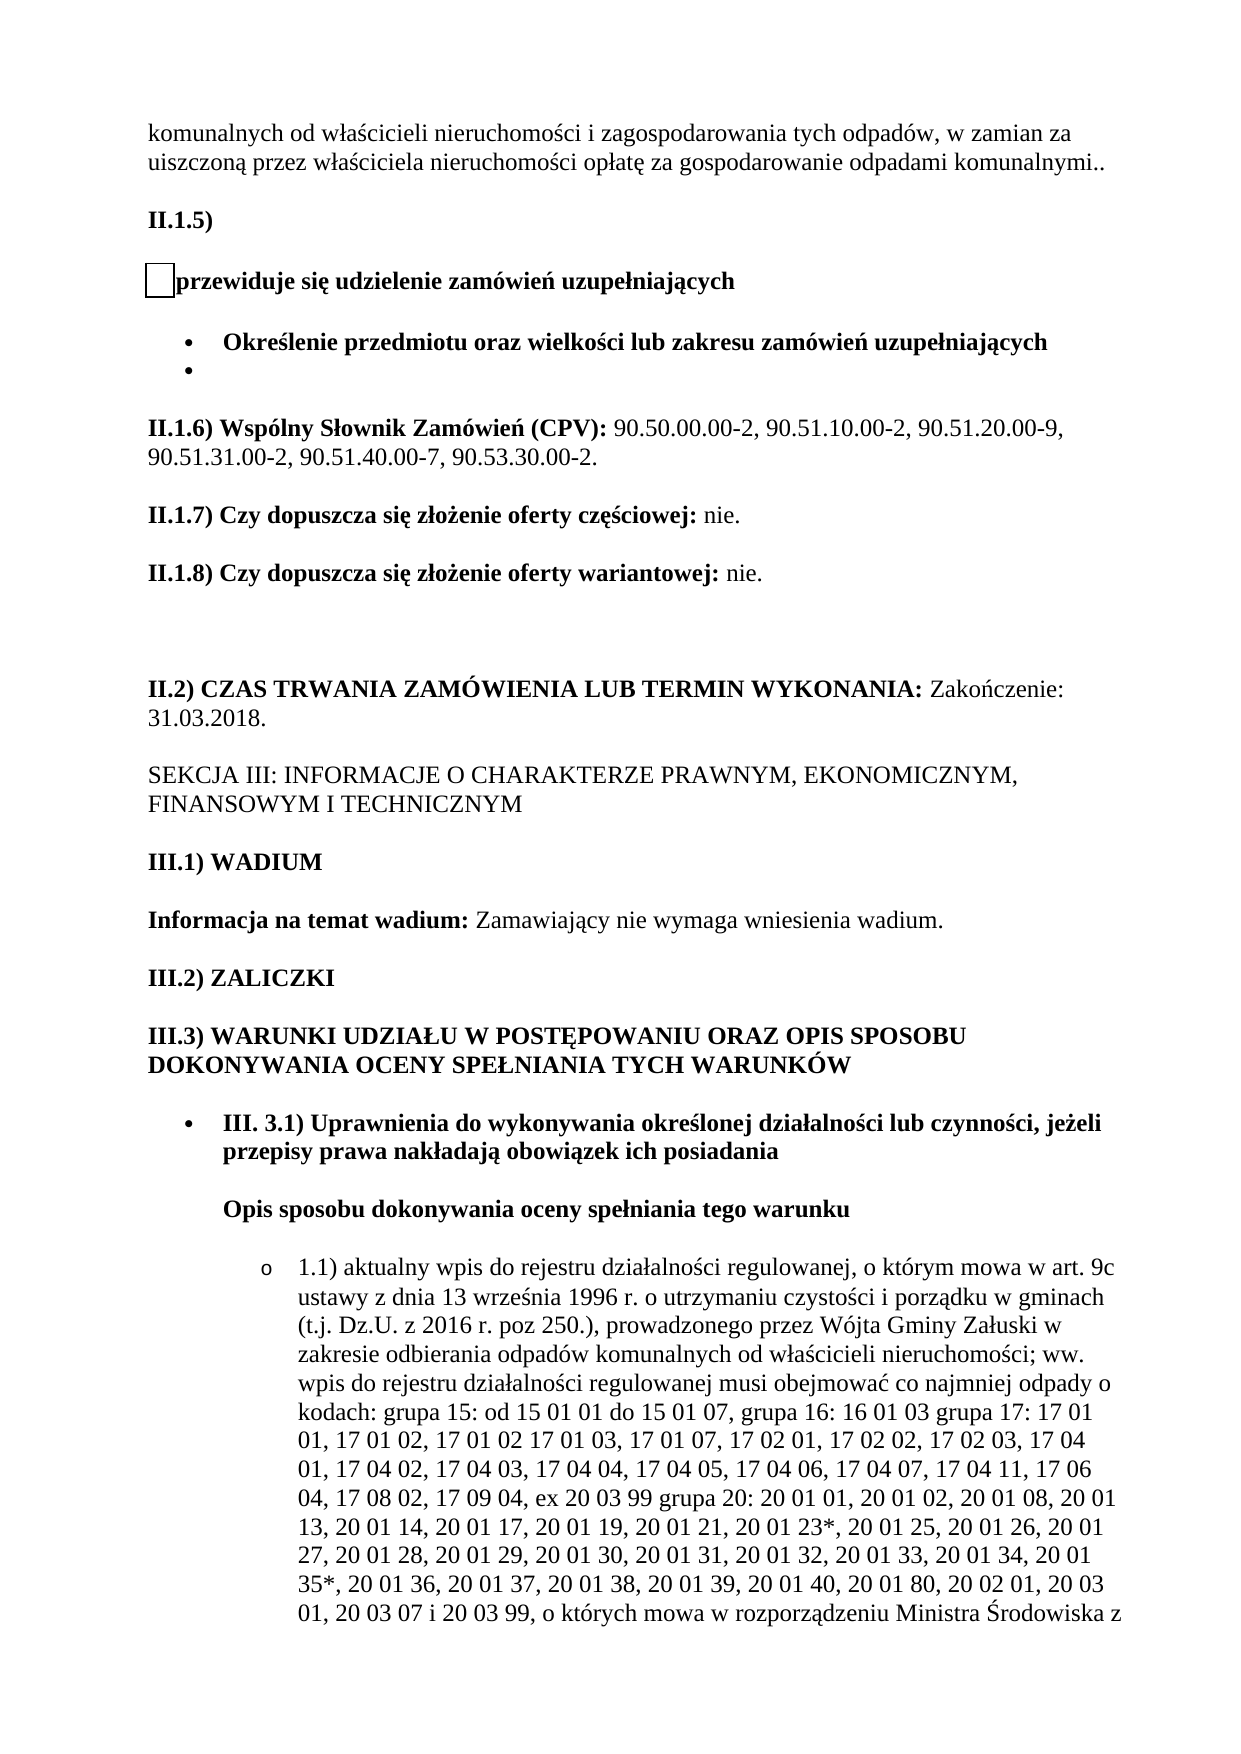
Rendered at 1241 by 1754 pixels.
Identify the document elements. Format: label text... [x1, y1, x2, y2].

text II.2) CZAS TRWANIA ZAMÓWIENIA LUB TERMIN WYKONANIA: Zakończenie: 31.03.2018. [148, 674, 1122, 731]
list III. 3.1) Uprawnienia do wykonywania określonej działalności lub czynności, jeżeli przepisy prawa nakładają obowiązek ich posiadania [185, 1108, 1122, 1165]
text Opis sposobu dokonywania oceny spełniania tego warunku [223, 1194, 1122, 1223]
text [148, 118, 1122, 176]
text Informacja na temat wadium: Zamawiający nie wymaga wniesienia wadium. [148, 905, 1122, 934]
text III.2) ZALICZKI [148, 963, 1122, 992]
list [260, 1252, 1122, 1627]
text SEKCJA III: INFORMACJE O CHARAKTERZE PRAWNYM, EKONOMICZNYM, FINANSOWYM I TECHNICZNYM [148, 761, 1122, 818]
list Określenie przedmiotu oraz wielkości lub zakresu zamówień uzupełniających [185, 327, 1122, 356]
table_header przewiduje się udzielenie zamówień uzupełniających [175, 263, 742, 296]
text III.3) WARUNKI UDZIAŁU W POSTĘPOWANIU ORAZ OPIS SPOSOBU DOKONYWANIA OCENY SPEŁNIANIA TYCH WARUNKÓW [148, 1021, 1122, 1078]
text III.1) WADIUM [148, 847, 1122, 876]
text II.1.5) [148, 205, 1122, 233]
table_header [147, 264, 173, 296]
text II.1.7) Czy dopuszcza się złożenie oferty częściowej: nie. [148, 500, 1122, 529]
text II.1.6) Wspólny Słownik Zamówień (CPV): 90.50.00.00-2, 90.51.10.00-2, 90.51.20.00-9, 90.51.31.00-2, 90.51.40.00-7, 90.53.30.00-2. [148, 413, 1122, 471]
text II.1.8) Czy dopuszcza się złożenie oferty wariantowej: nie. [148, 558, 1122, 587]
